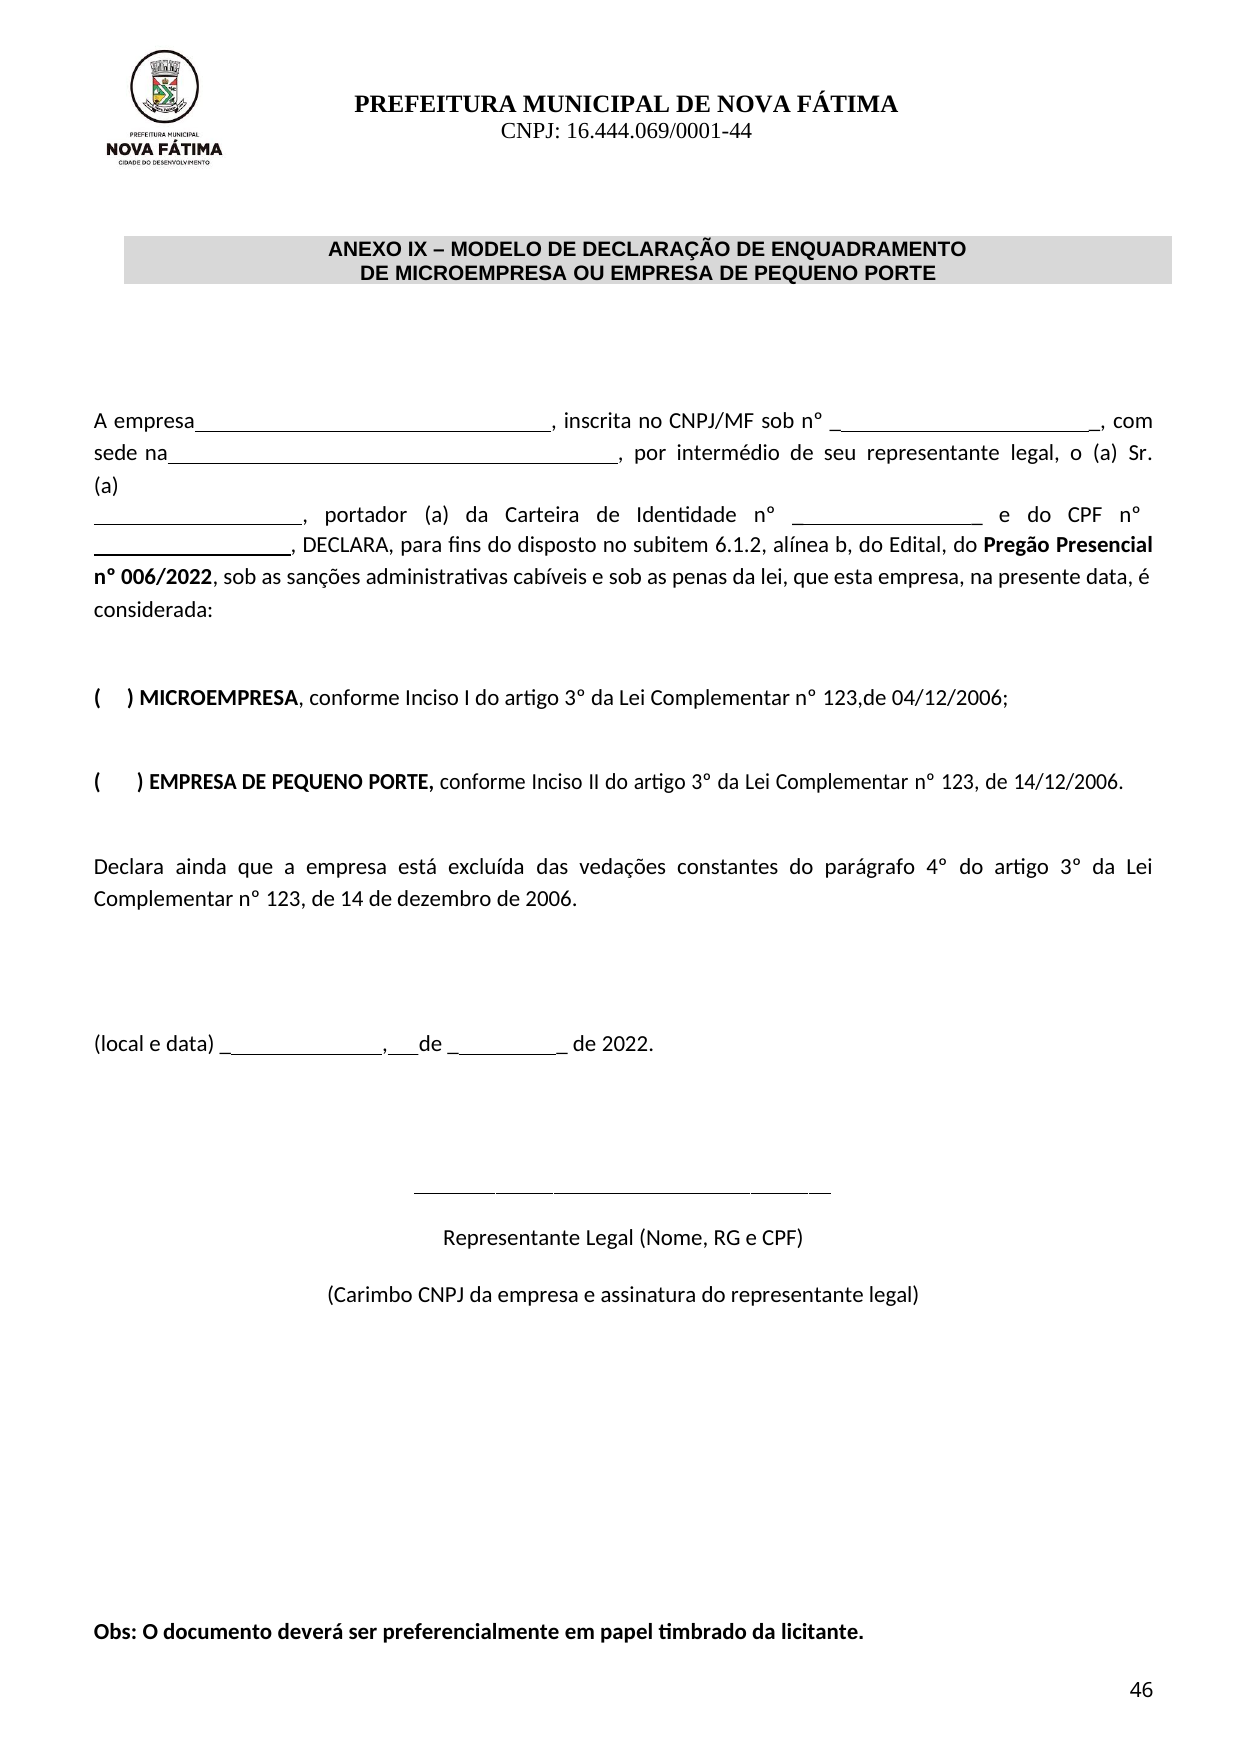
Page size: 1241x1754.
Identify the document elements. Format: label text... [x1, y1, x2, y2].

text ( ) EMPRESA DE PEQUENO PORTE, conforme Inciso II do artigo 3º da Lei Complementar nº 123, de 14/12/2006. [94, 767, 1176, 795]
text Representante Legal (Nome, RG e CPF) [322, 1223, 925, 1251]
picture [97, 35, 232, 179]
text Declara ainda que a empresa está excluída das vedações constantes do parágrafo 4º do artigo 3º da Lei Complementar nº 123, de 14 de dezembro de 2006. [94, 852, 1153, 912]
text , portador (a) da Carteira de Identidade nº _ _ e do CPF nº [94, 503, 1176, 527]
text (local e data) _ , de _ _ de 2022. [94, 1029, 1176, 1058]
text ( ) MICROEMPRESA, conforme Inciso I do artigo 3º da Lei Complementar nº 123,de 04/12/2006; [94, 683, 1176, 711]
text A empresa , inscrita no CNPJ/MF sob nº _ _, com sede na , por intermédio de seu representante legal, o (a) Sr. (a) [94, 406, 1153, 499]
text (Carimbo CNPJ da empresa e assinatura do representante legal) [322, 1281, 925, 1309]
text , DECLARA, para fins do disposto no subitem 6.1.2, alínea b, do Edital, do Pregão Presencial nº 006/2022, sob as sanções administrativas cabíveis e sob as penas da lei, que esta empresa, na presente data, é considerada: [94, 530, 1153, 623]
subtitle Obs: O documento deverá ser preferencialmente em papel timbrado da licitante. [94, 1617, 1176, 1645]
